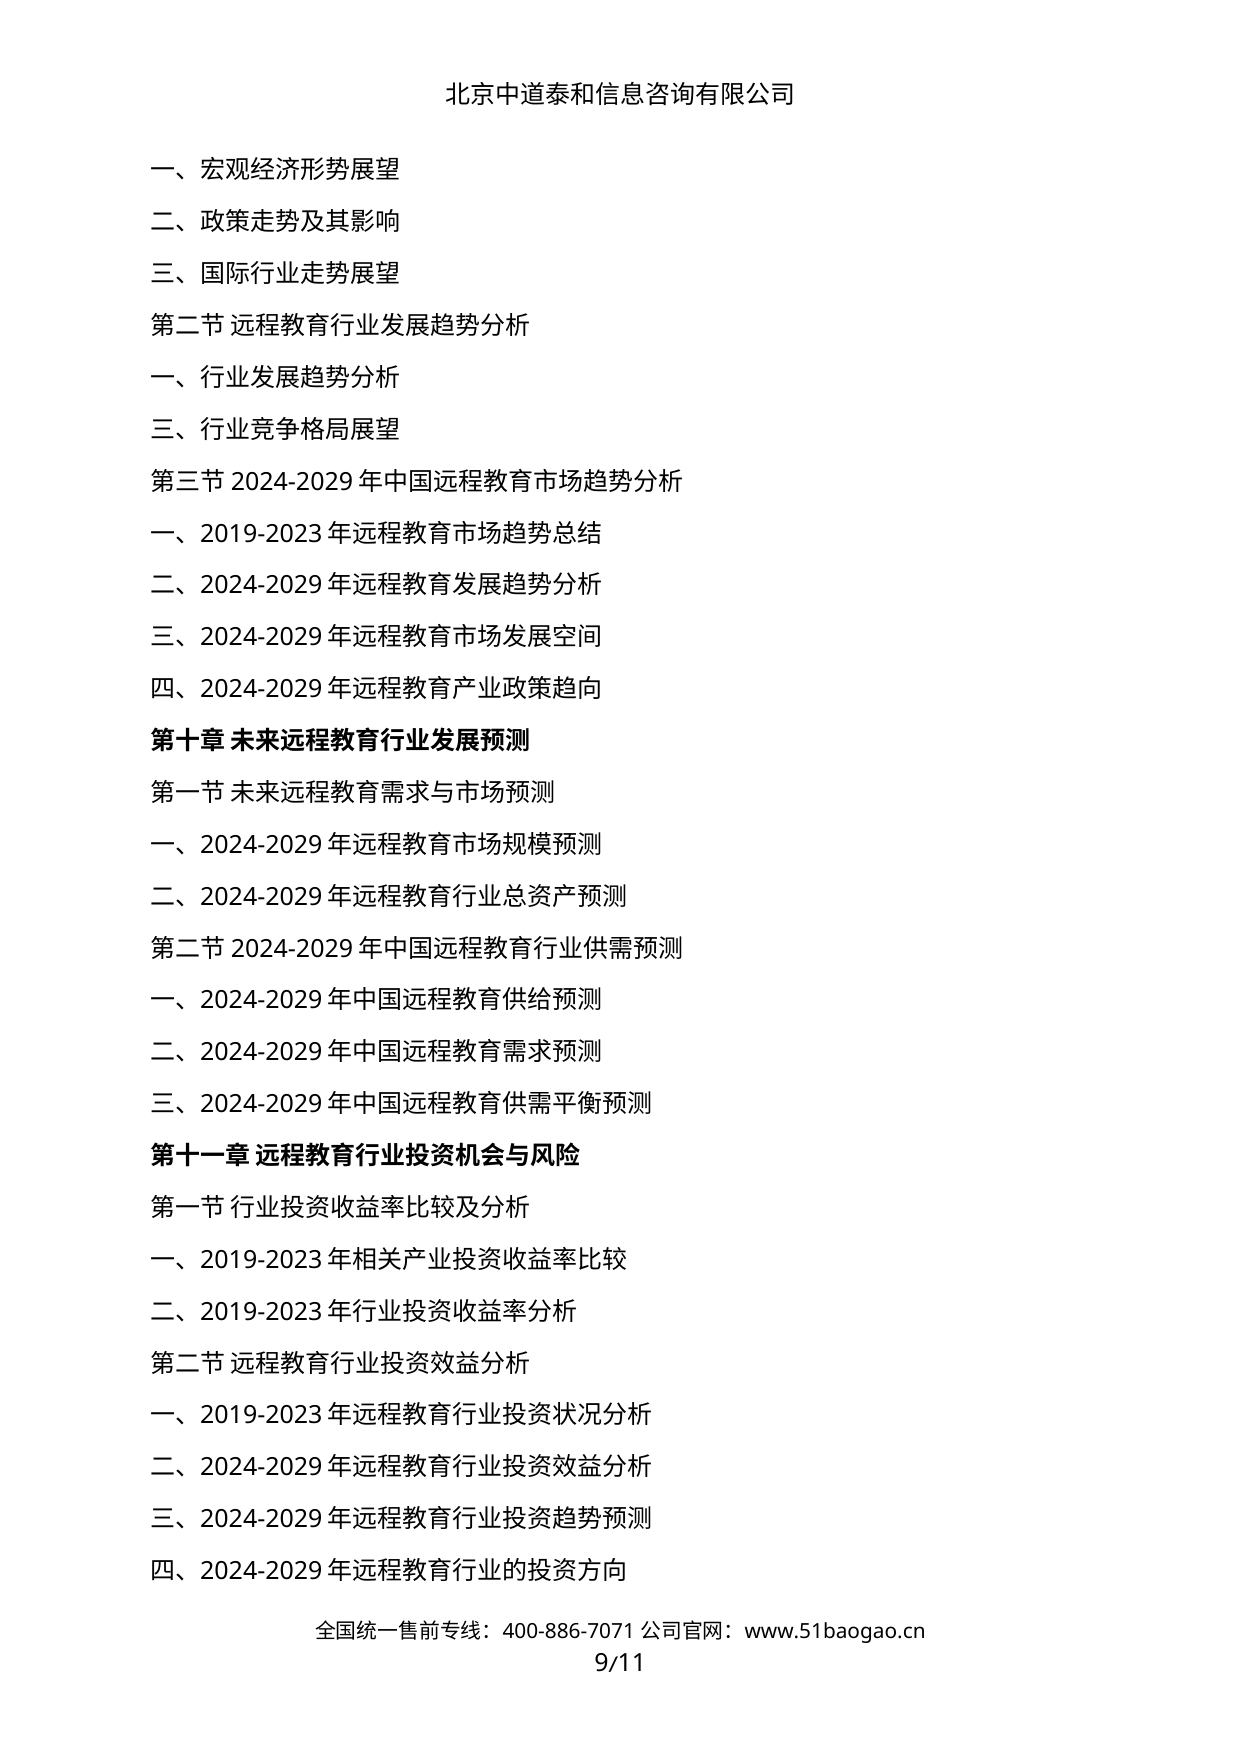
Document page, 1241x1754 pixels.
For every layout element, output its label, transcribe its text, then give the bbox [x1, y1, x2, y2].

text 四、2024-2029年远程教育行业的投资方向 [150, 1551, 1090, 1587]
text 第二节 远程教育行业投资效益分析 [150, 1343, 1090, 1379]
text 二、2024-2029年远程教育发展趋势分析 [150, 565, 1090, 601]
text 第二节 远程教育行业发展趋势分析 [150, 306, 1090, 342]
text 一、2019-2023年相关产业投资收益率比较 [150, 1239, 1090, 1276]
text 第一节 未来远程教育需求与市场预测 [150, 772, 1090, 809]
text 三、国际行业走势展望 [150, 254, 1090, 290]
text 第二节 2024-2029年中国远程教育行业供需预测 [150, 928, 1090, 964]
text 一、2019-2023年远程教育市场趋势总结 [150, 513, 1090, 549]
text 二、2024-2029年中国远程教育需求预测 [150, 1032, 1090, 1068]
text 一、2024-2029年中国远程教育供给预测 [150, 980, 1090, 1016]
text 一、行业发展趋势分析 [150, 357, 1090, 394]
text 一、2019-2023年远程教育行业投资状况分析 [150, 1395, 1090, 1431]
text 三、2024-2029年远程教育市场发展空间 [150, 617, 1090, 653]
text 三、行业竞争格局展望 [150, 409, 1090, 446]
text 三、2024-2029年远程教育行业投资趋势预测 [150, 1499, 1090, 1535]
text 一、宏观经济形势展望 [150, 150, 1090, 186]
text 四、2024-2029年远程教育产业政策趋向 [150, 669, 1090, 705]
text 二、2024-2029年远程教育行业总资产预测 [150, 876, 1090, 912]
text 第十一章 远程教育行业投资机会与风险 [150, 1136, 1090, 1172]
text 三、2024-2029年中国远程教育供需平衡预测 [150, 1084, 1090, 1120]
text 第三节 2024-2029年中国远程教育市场趋势分析 [150, 461, 1090, 497]
text 第一节 行业投资收益率比较及分析 [150, 1187, 1090, 1224]
text 一、2024-2029年远程教育市场规模预测 [150, 824, 1090, 861]
text 二、政策走势及其影响 [150, 202, 1090, 238]
text 第十章 未来远程教育行业发展预测 [150, 721, 1090, 757]
text 二、2024-2029年远程教育行业投资效益分析 [150, 1447, 1090, 1483]
text 二、2019-2023年行业投资收益率分析 [150, 1291, 1090, 1327]
